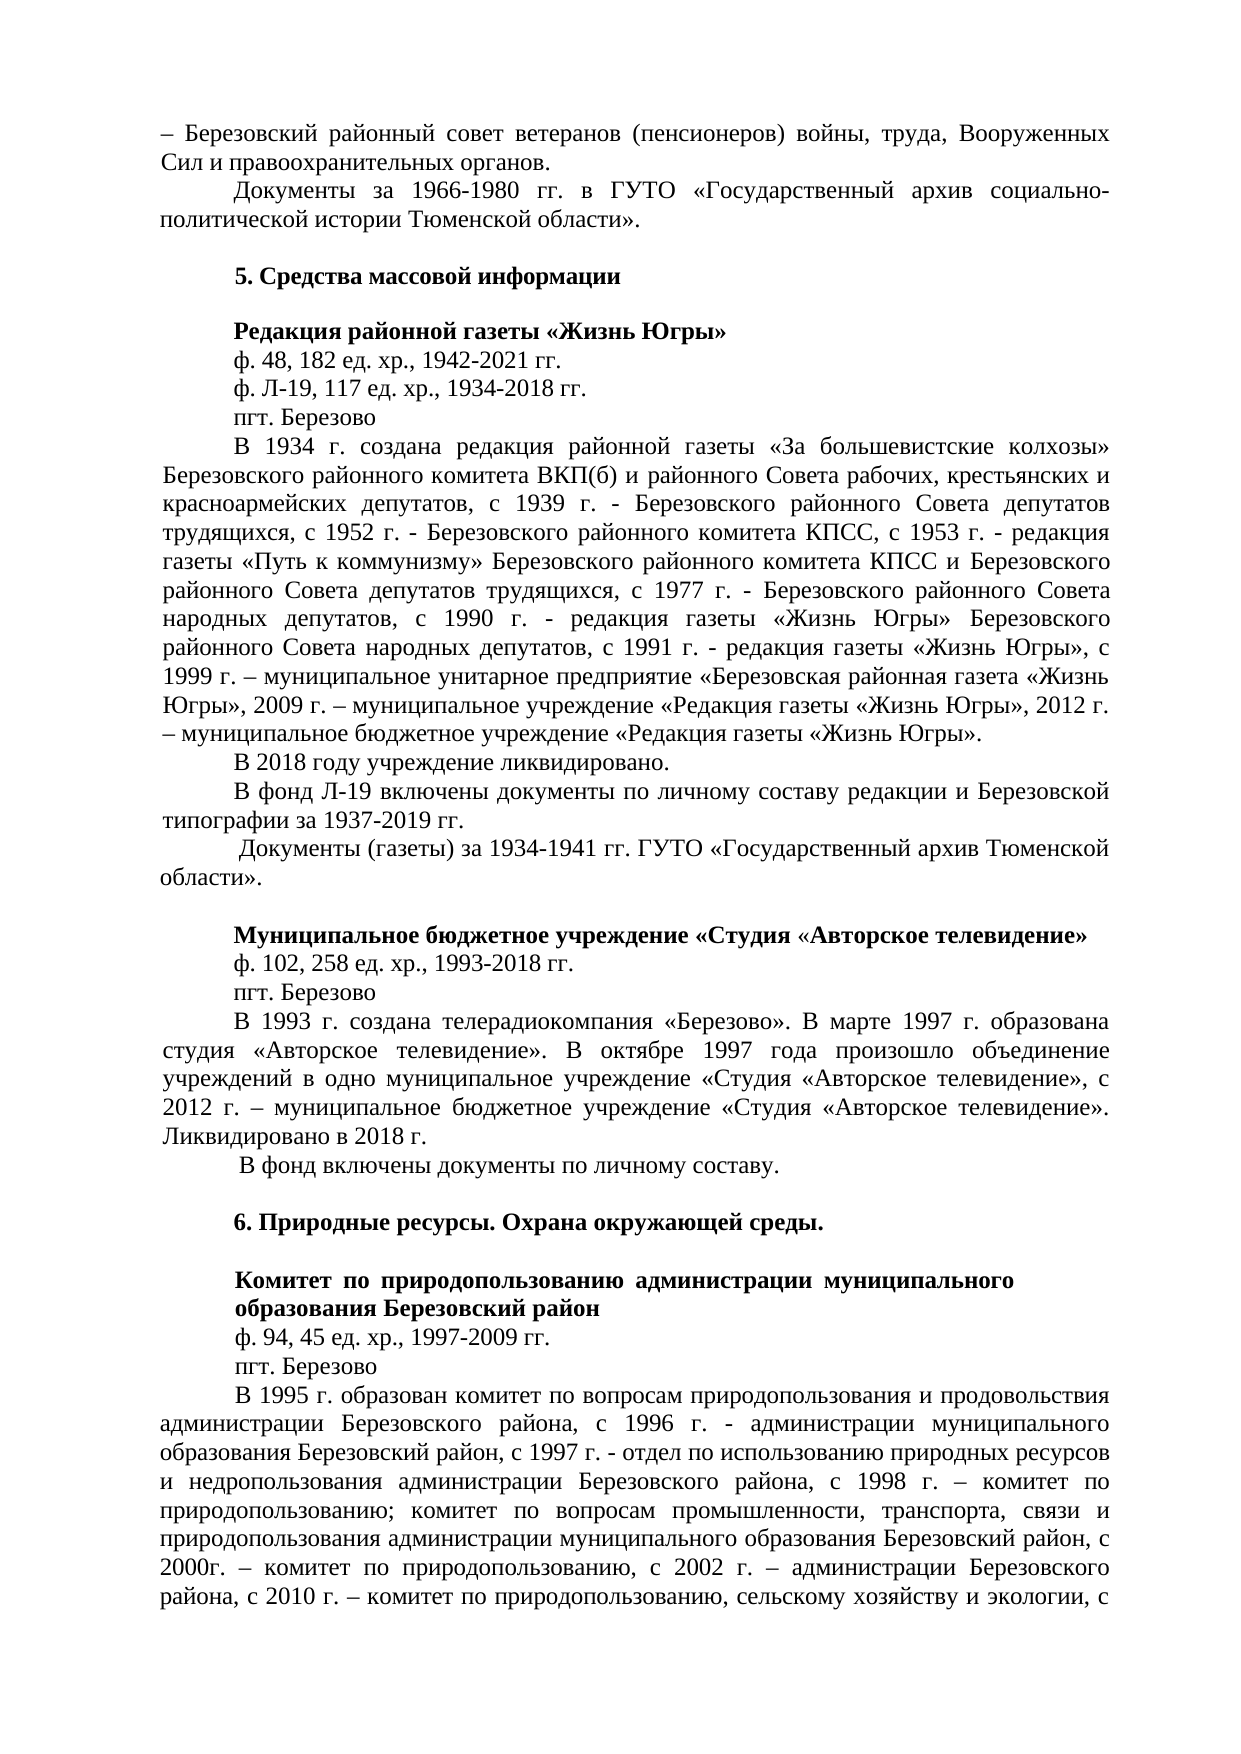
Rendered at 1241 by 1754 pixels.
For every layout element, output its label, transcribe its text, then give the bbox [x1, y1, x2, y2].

text В фонд Л-19 включены документы по личному составу редакции и Березовской типографии за 1937-2019 гг. [162, 776, 1110, 833]
text пгт. Березово [162, 977, 1110, 1006]
text пгт. Березово [234, 1351, 1110, 1380]
text В 1993 г. создана телерадиокомпания «Березово». В марте 1997 г. образована студия «Авторское телевидение». В октябре 1997 года произошло объединение учреждений в одно муниципальное учреждение «Студия «Авторское телевидение», с 2012 г. – муниципальное бюджетное учреждение «Студия «Авторское телевидение». Ликвидировано в 2018 г. [162, 1006, 1110, 1150]
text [159, 1380, 1110, 1610]
text Документы за 1966-1980 гг. в ГУТО «Государственный архив социально-политической истории Тюменской области». [159, 176, 1110, 233]
text Муниципальное бюджетное учреждение «Студия «Авторское телевидение» [162, 920, 1110, 948]
text Документы (газеты) за 1934-1941 гг. ГУТО «Государственный архив Тюменской области». [159, 833, 1110, 891]
text В . создана редакция районной газеты «За большевистские колхозы» Березовского районного комитета ВКП(б) и районного Совета рабочих, крестьянских и красноармейских депутатов, с . - Березовского районного Совета депутатов трудящихся, с . - Березовского районного комитета КПСС, с . - редакция газеты «Путь к коммунизму» Березовского районного комитета КПСС и Березовского районного Совета депутатов трудящихся, с . - Березовского районного Совета народных депутатов, с . - редакция газеты «Жизнь Югры» Березовского районного Совета народных депутатов, с . - редакция газеты «Жизнь Югры», с 1999 г. – муниципальное унитарное предприятие «Березовская районная газета «Жизнь Югры», 2009 г. – муниципальное учреждение «Редакция газеты «Жизнь Югры», 2012 г. – муниципальное бюджетное учреждение «Редакция газеты «Жизнь Югры». [162, 431, 1110, 747]
text ф. Л-19, 117 ед. хр., 1934-2018 гг. [162, 373, 1110, 402]
text 5. Средства массовой информации [234, 261, 1062, 290]
text ф. 102, 258 ед. хр., 1993-2018 гг. [162, 948, 1110, 977]
text пгт. Березово [162, 402, 1110, 431]
text ф. 94, 45 ед. хр., 1997-2009 гг. [234, 1322, 1110, 1351]
text 6. Природные ресурсы. Охрана окружающей среды. [162, 1207, 1110, 1236]
text Редакция районной газеты «Жизнь Югры» [162, 316, 1110, 345]
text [161, 118, 1110, 176]
text ф. 48, 182 ед. хр., 1942-2021 гг. [162, 345, 1110, 373]
text В 2018 году учреждение ликвидировано. [162, 747, 1110, 776]
text Комитет по природопользованию администрации муниципального образования Березовский район [234, 1265, 1014, 1322]
text В фонд включены документы по личному составу. [238, 1150, 1110, 1178]
